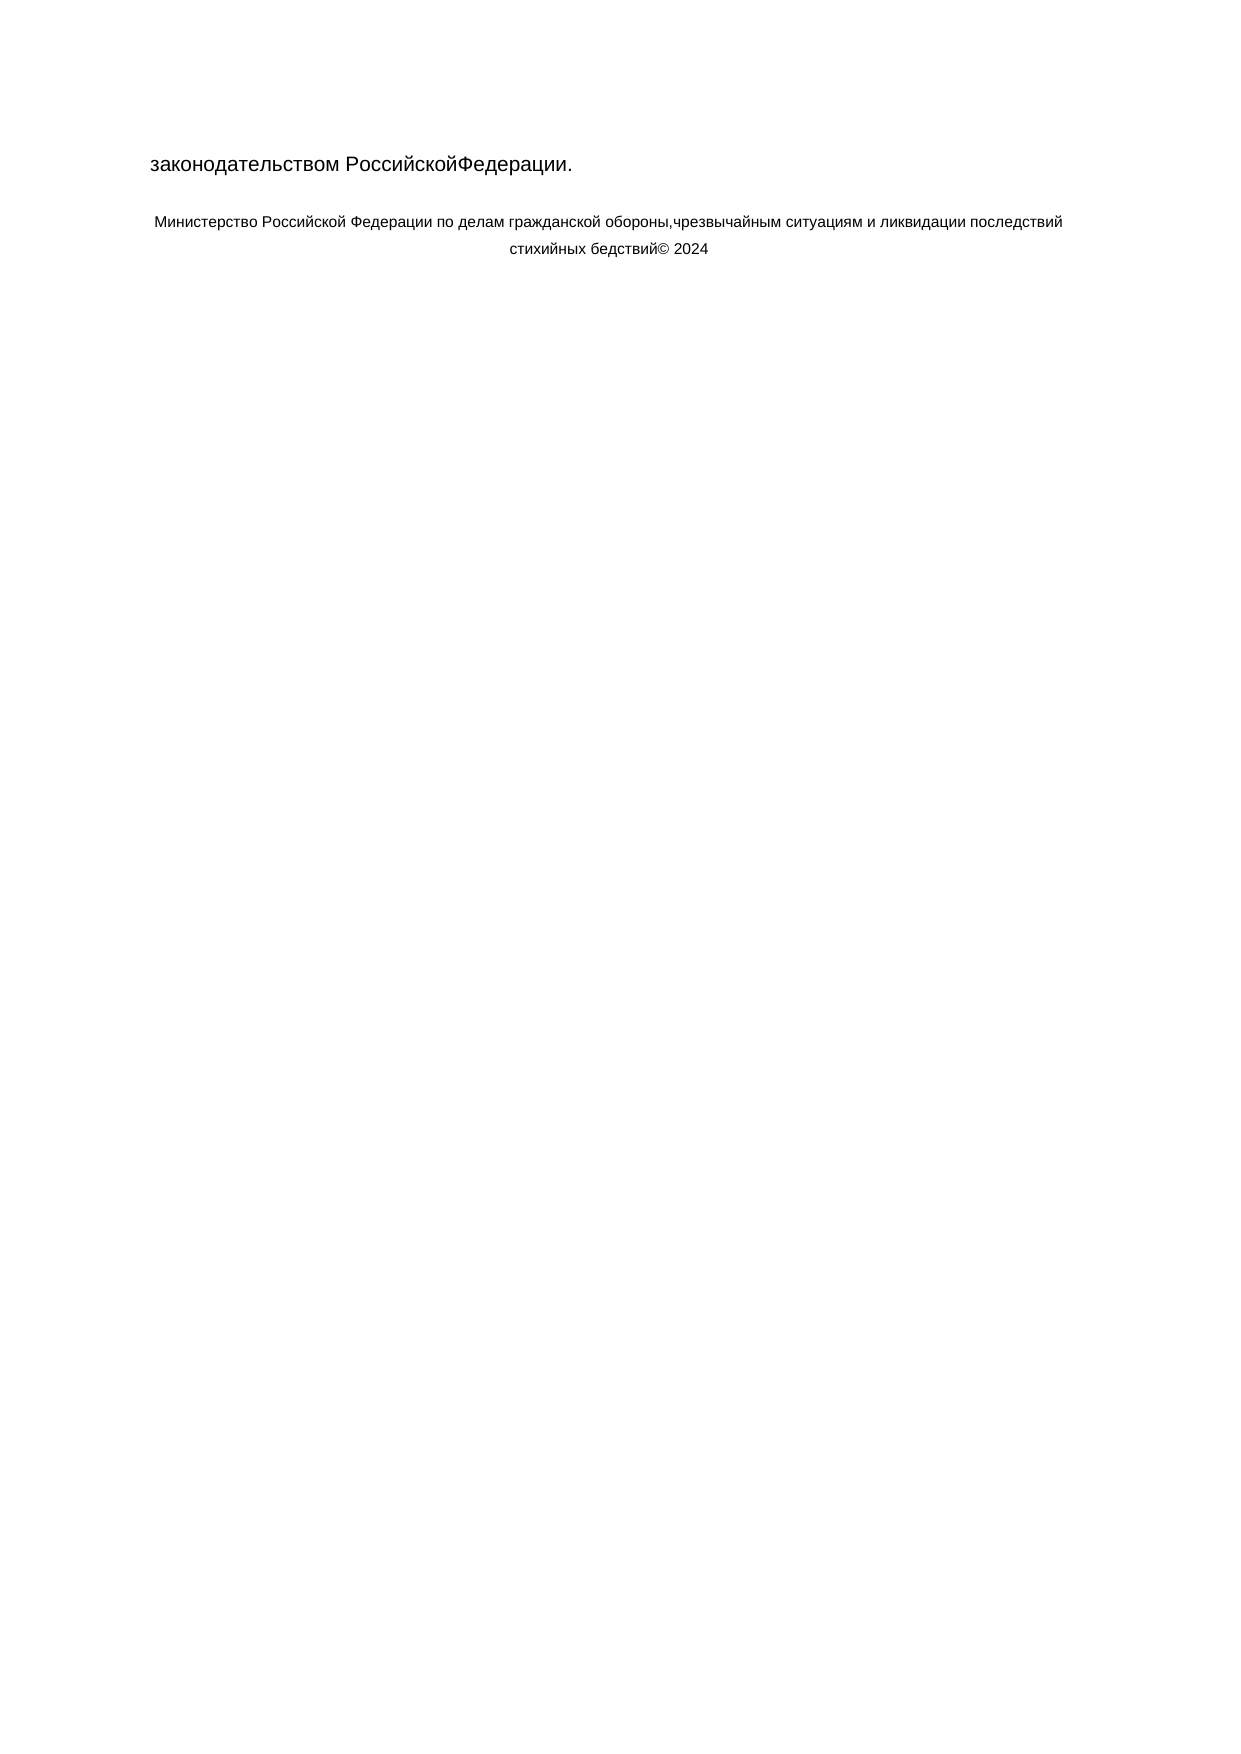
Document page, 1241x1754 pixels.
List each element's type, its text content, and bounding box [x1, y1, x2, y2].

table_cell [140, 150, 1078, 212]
table_cell Министерство Российской Федерации по делам гражданской обороны,чрезвычайным ситуациям и ликвидации последствий стихийных бедствий© 2024 [140, 213, 1078, 294]
